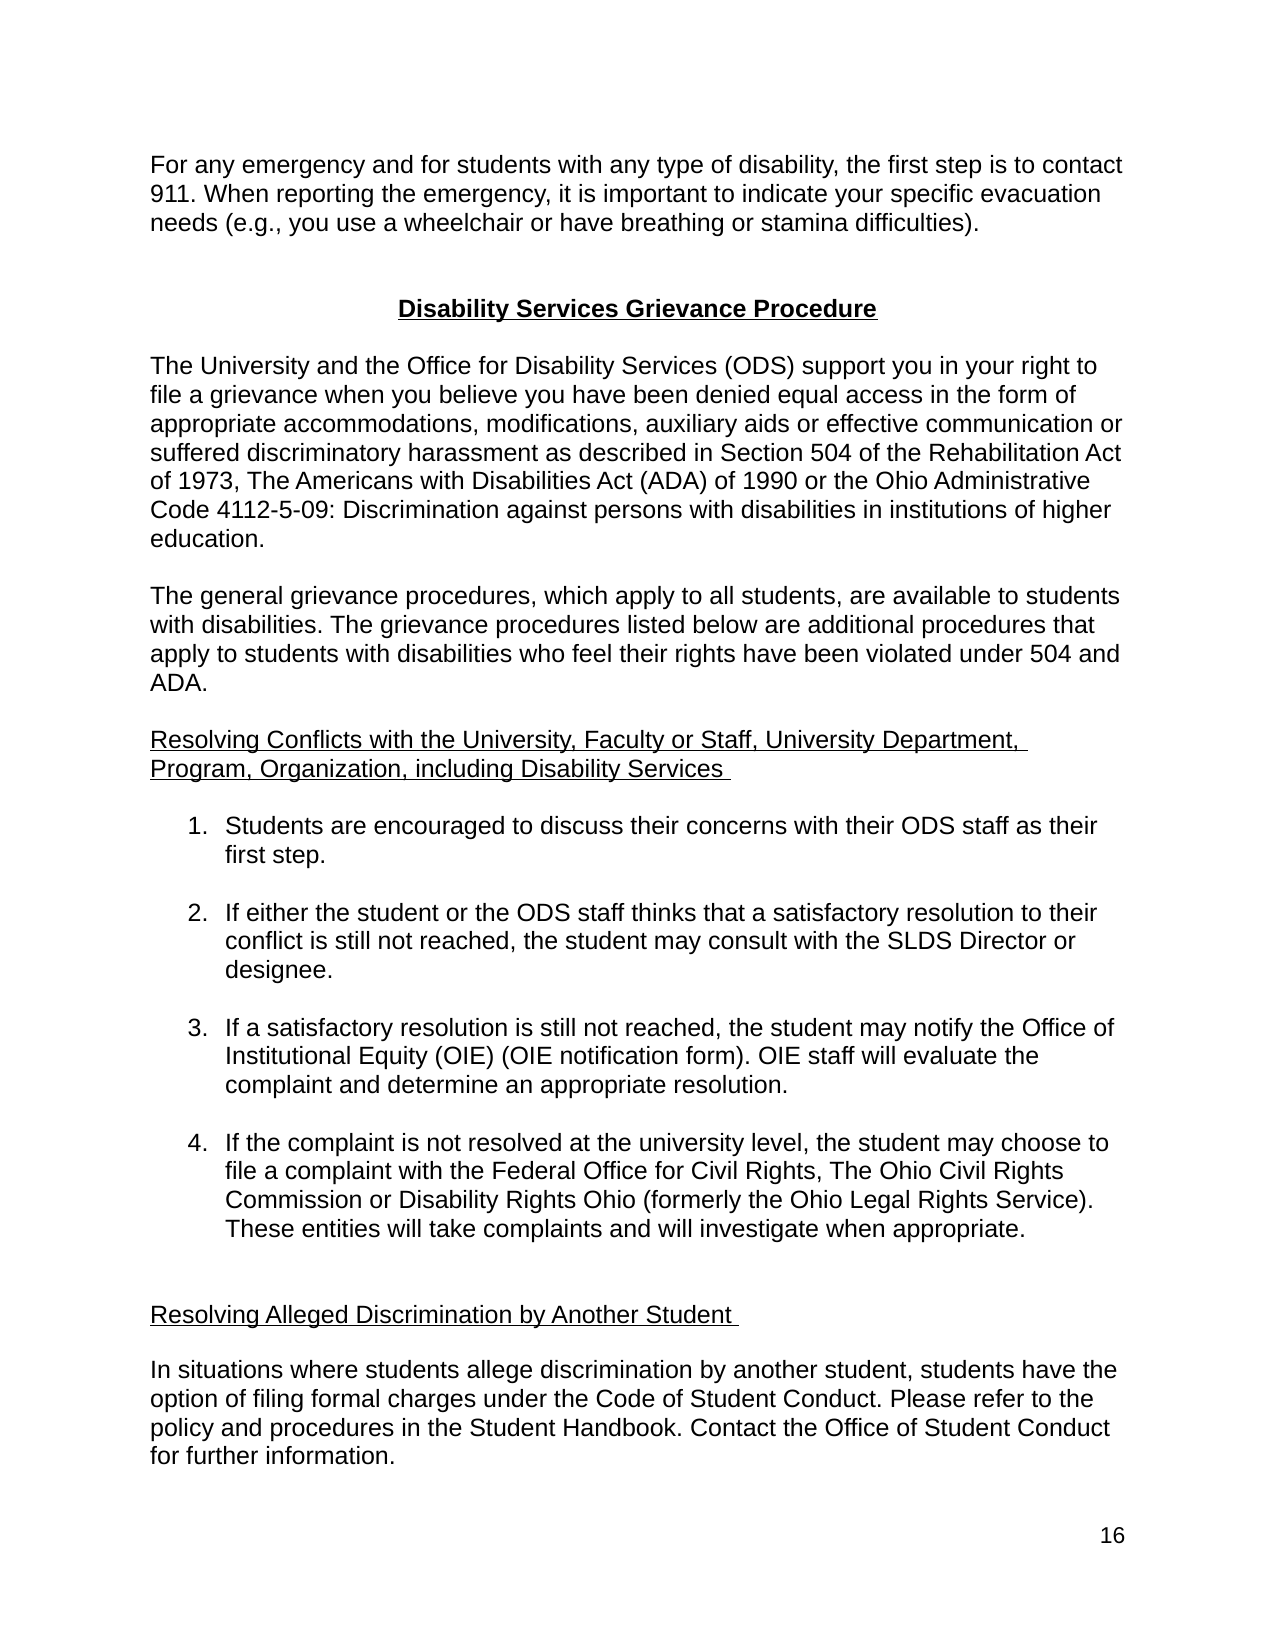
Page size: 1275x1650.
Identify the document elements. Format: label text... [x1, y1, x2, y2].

text In situations where students allege discrimination by another student, students have the option of filing formal charges under the Code of Student Conduct. Please refer to the policy and procedures in the Student Handbook. Contact the Office of Student Conduct for further information. [150, 1355, 1125, 1470]
text Resolving Alleged Discrimination by Another Student [150, 1300, 1125, 1329]
text The general grievance procedures, which apply to all students, are available to students with disabilities. The grievance procedures listed below are additional procedures that apply to students with disabilities who feel their rights have been violated under 504 and ADA. [150, 581, 1125, 696]
list Students are encouraged to discuss their concerns with their ODS staff as their first step. [187, 811, 1125, 869]
text For any emergency and for students with any type of disability, the first step is to contact 911. When reporting the emergency, it is important to indicate your specific evacuation needs (e.g., you use a wheelchair or have breathing or stamina difficulties). [150, 150, 1125, 236]
text Disability Services Grievance Procedure [150, 294, 1125, 322]
list If a satisfactory resolution is still not reached, the student may notify the Office of Institutional Equity (OIE) (OIE notification form). OIE staff will evaluate the complaint and determine an appropriate resolution. [187, 1012, 1125, 1099]
list If either the student or the ODS staff thinks that a satisfactory resolution to their conflict is still not reached, the student may consult with the SLDS Director or designee. [187, 897, 1125, 984]
list If the complaint is not resolved at the university level, the student may choose to file a complaint with the Federal Office for Civil Rights, The Ohio Civil Rights Commission or Disability Rights Ohio (formerly the Ohio Legal Rights Service). These entities will take complaints and will investigate when appropriate. [187, 1127, 1125, 1242]
text The University and the Office for Disability Services (ODS) support you in your right to file a grievance when you believe you have been denied equal access in the form of appropriate accommodations, modifications, auxiliary aids or effective communication or suffered discriminatory harassment as described in Section 504 of the Rehabilitation Act of 1973, The Americans with Disabilities Act (ADA) of 1990 or the Ohio Administrative Code 4112-5-09: Discrimination against persons with disabilities in institutions of higher education. [150, 351, 1125, 552]
text Resolving Conflicts with the University, Faculty or Staff, University Department, Program, Organization, including Disability Services [150, 725, 1125, 782]
